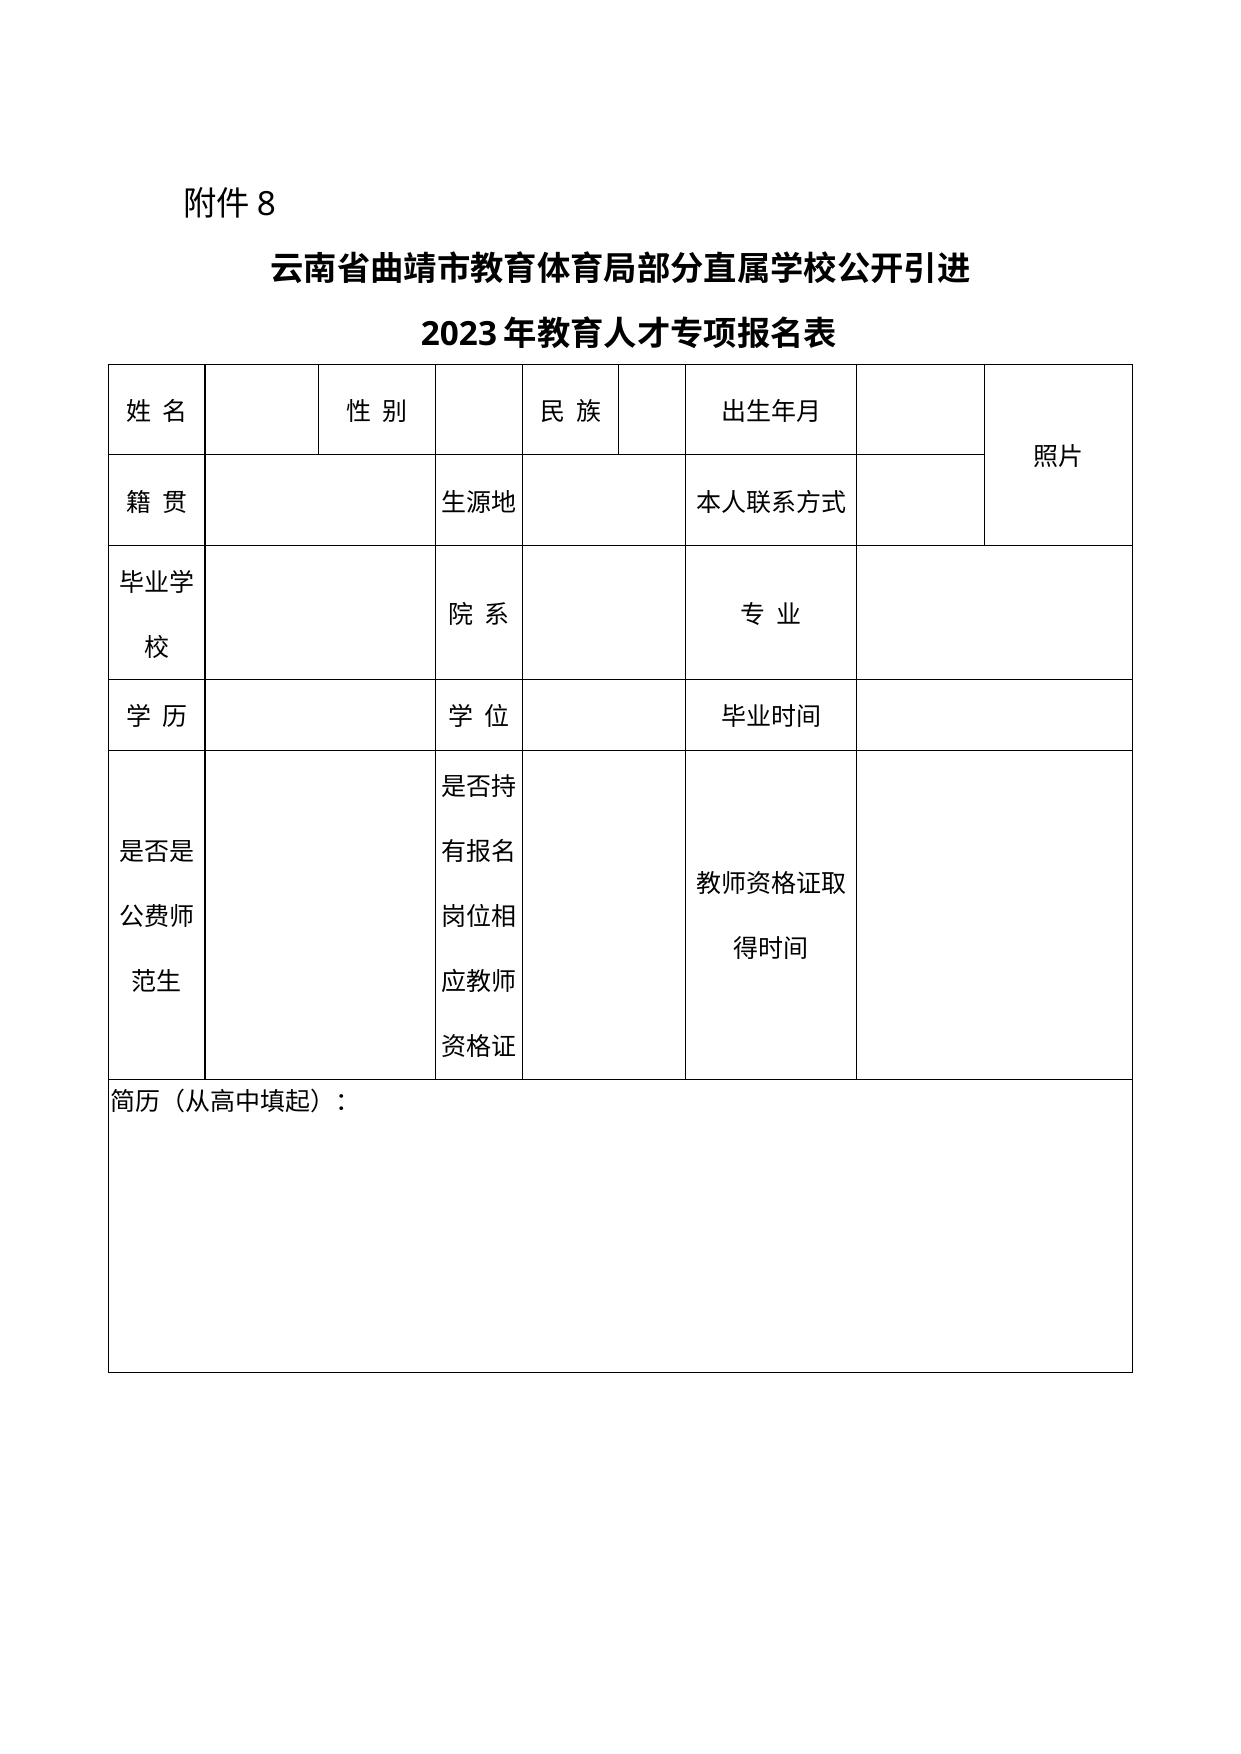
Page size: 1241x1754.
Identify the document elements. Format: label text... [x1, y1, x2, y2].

table_cell [857, 546, 1132, 679]
table_cell 毕业学 校 [109, 546, 204, 679]
table_cell 生源地 [436, 455, 522, 545]
table_cell [857, 455, 984, 545]
table_cell [206, 455, 435, 545]
table_cell [523, 546, 685, 679]
table_cell 院 系 [436, 546, 522, 679]
table_header 性 别 [319, 365, 435, 454]
table_cell 简历（从高中填起）： [109, 1080, 1132, 1372]
table_header 照片 [985, 365, 1132, 545]
table_cell [206, 680, 435, 749]
text 2023年教育人才专项报名表 [159, 299, 1081, 364]
table_cell [857, 751, 1132, 1079]
table_cell [523, 680, 685, 749]
table_header [206, 365, 318, 454]
table_cell [857, 680, 1132, 749]
table_cell 是否持有报名岗位相应教师资格证 [436, 751, 522, 1079]
table_cell [523, 455, 685, 545]
table_cell 教师资格证取得时间 [686, 751, 856, 1079]
table_header [857, 365, 984, 454]
table_cell 毕业时间 [686, 680, 856, 749]
table_cell 籍 贯 [109, 455, 204, 545]
table_cell [206, 751, 435, 1079]
table_cell [523, 751, 685, 1079]
table_cell [206, 546, 435, 679]
table_header [436, 365, 522, 454]
table_header [619, 365, 685, 454]
table_cell 专 业 [686, 546, 856, 679]
table_header 民 族 [523, 365, 618, 454]
text 云南省曲靖市教育体育局部分直属学校公开引进 [159, 234, 1081, 299]
table_header 姓 名 [109, 365, 204, 454]
table_cell 学 历 [109, 680, 204, 749]
table_cell 学 位 [436, 680, 522, 749]
table_cell 本人联系方式 [686, 455, 856, 545]
table_header 出生年月 [686, 365, 856, 454]
text 附件8 [183, 169, 1081, 234]
table_cell 是否是公费师范生 [109, 751, 204, 1079]
